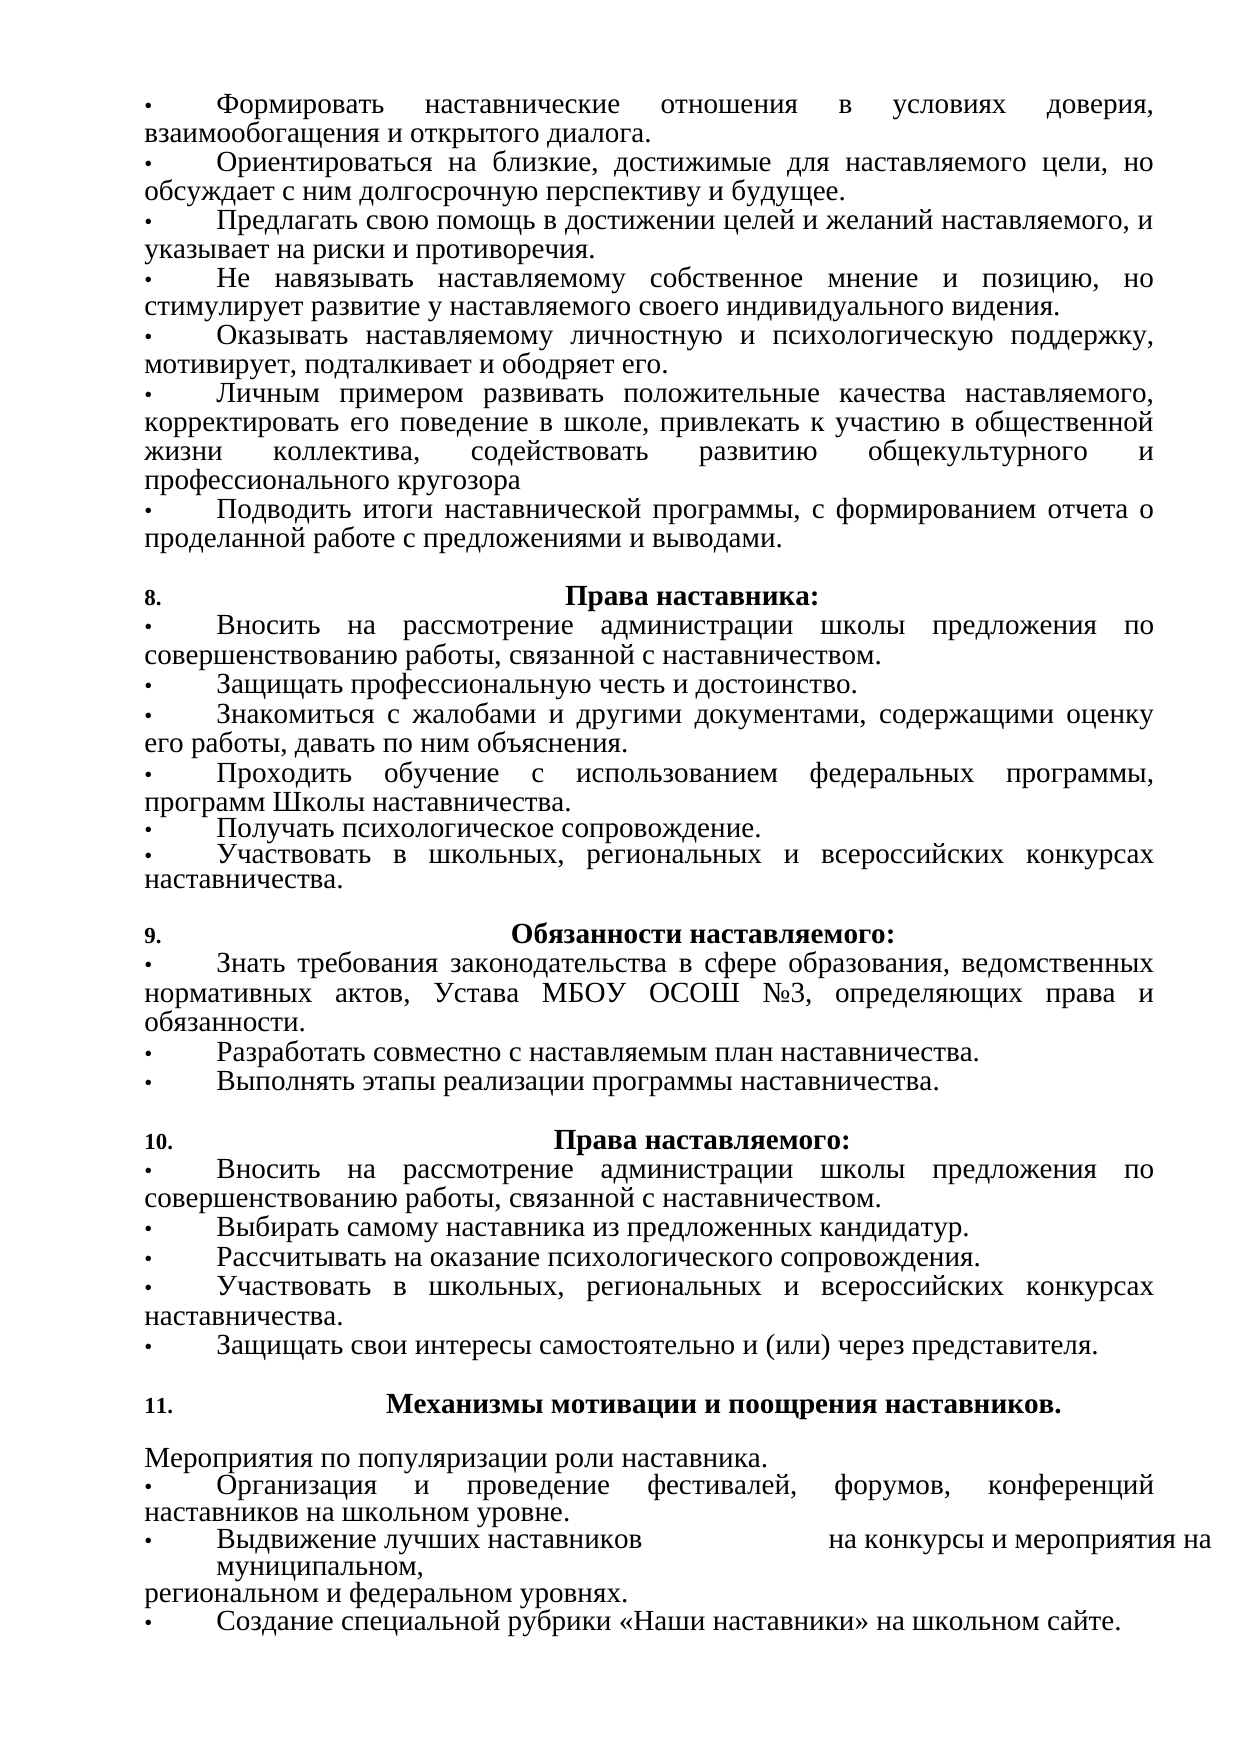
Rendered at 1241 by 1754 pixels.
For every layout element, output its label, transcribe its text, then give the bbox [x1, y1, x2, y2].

list Получать психологическое сопровождение. [144, 817, 1155, 843]
list Защищать профессиональную честь и достоинство. [144, 670, 1155, 699]
list Знать требования законодательства в сфере образования, ведомственных нормативных актов, Устава МБОУ ОСОШ №3, определяющих права и обязанности. [144, 949, 1155, 1038]
list Защищать свои интересы самостоятельно и (или) через представителя. [144, 1331, 1155, 1360]
list Обязанности наставляемого: [144, 920, 1155, 949]
list Знакомиться с жалобами и другими документами, содержащими оценку его работы, давать по ним объяснения. [144, 699, 1155, 758]
list Создание специальной рубрики «Наши наставники» на школьном сайте. [144, 1608, 1155, 1636]
list Права наставляемого: [144, 1126, 1155, 1155]
list Личным примером развивать положительные качества наставляемого, корректировать его поведение в школе, привлекать к участию в общественной жизни коллектива, содействовать развитию общекультурного и профессионального кругозора [144, 379, 1155, 495]
list Участвовать в школьных, региональных и всероссийских конкурсах наставничества. [144, 843, 1155, 894]
list Подводить итоги наставнической программы, с формированием отчета о проделанной работе с предложениями и выводами. [144, 495, 1155, 553]
list Формировать наставнические отношения в условиях доверия, взаимообогащения и открытого диалога. [144, 90, 1155, 148]
list Выполнять этапы реализации программы наставничества. [144, 1067, 1155, 1097]
text региональном и федеральном уровнях. [144, 1581, 1155, 1608]
list Рассчитывать на оказание психологического сопровождения. [144, 1242, 1155, 1272]
list Участвовать в школьных, региональных и всероссийских конкурсах наставничества. [144, 1272, 1155, 1331]
list Оказывать наставляемому личностную и психологическую поддержку, мотивирует, подталкивает и ободряет его. [144, 321, 1155, 379]
list Выбирать самому наставника из предложенных кандидатур. [144, 1213, 1155, 1242]
list Выдвижение лучших наставников на конкурсы и мероприятия на муниципальном, [144, 1527, 1155, 1581]
list Вносить на рассмотрение администрации школы предложения по совершенствованию работы, связанной с наставничеством. [144, 611, 1155, 670]
list Разработать совместно с наставляемым план наставничества. [144, 1038, 1155, 1067]
list Предлагать свою помощь в достижении целей и желаний наставляемого, и указывает на риски и противоречия. [144, 206, 1155, 264]
list Вносить на рассмотрение администрации школы предложения по совершенствованию работы, связанной с наставничеством. [144, 1155, 1155, 1213]
list Права наставника: [144, 582, 1155, 611]
list Ориентироваться на близкие, достижимые для наставляемого цели, но обсуждает с ним долгосрочную перспективу и будущее. [144, 148, 1155, 206]
list Организация и проведение фестивалей, форумов, конференций наставников на школьном уровне. [144, 1473, 1155, 1527]
list Механизмы мотивации и поощрения наставников. [144, 1393, 1155, 1418]
list Не навязывать наставляемому собственное мнение и позицию, но стимулирует развитие у наставляемого своего индивидуального видения. [144, 264, 1155, 321]
list Проходить обучение с использованием федеральных программы, программ Школы наставничества. [144, 758, 1155, 817]
text Мероприятия по популяризации роли наставника. [144, 1446, 1155, 1473]
